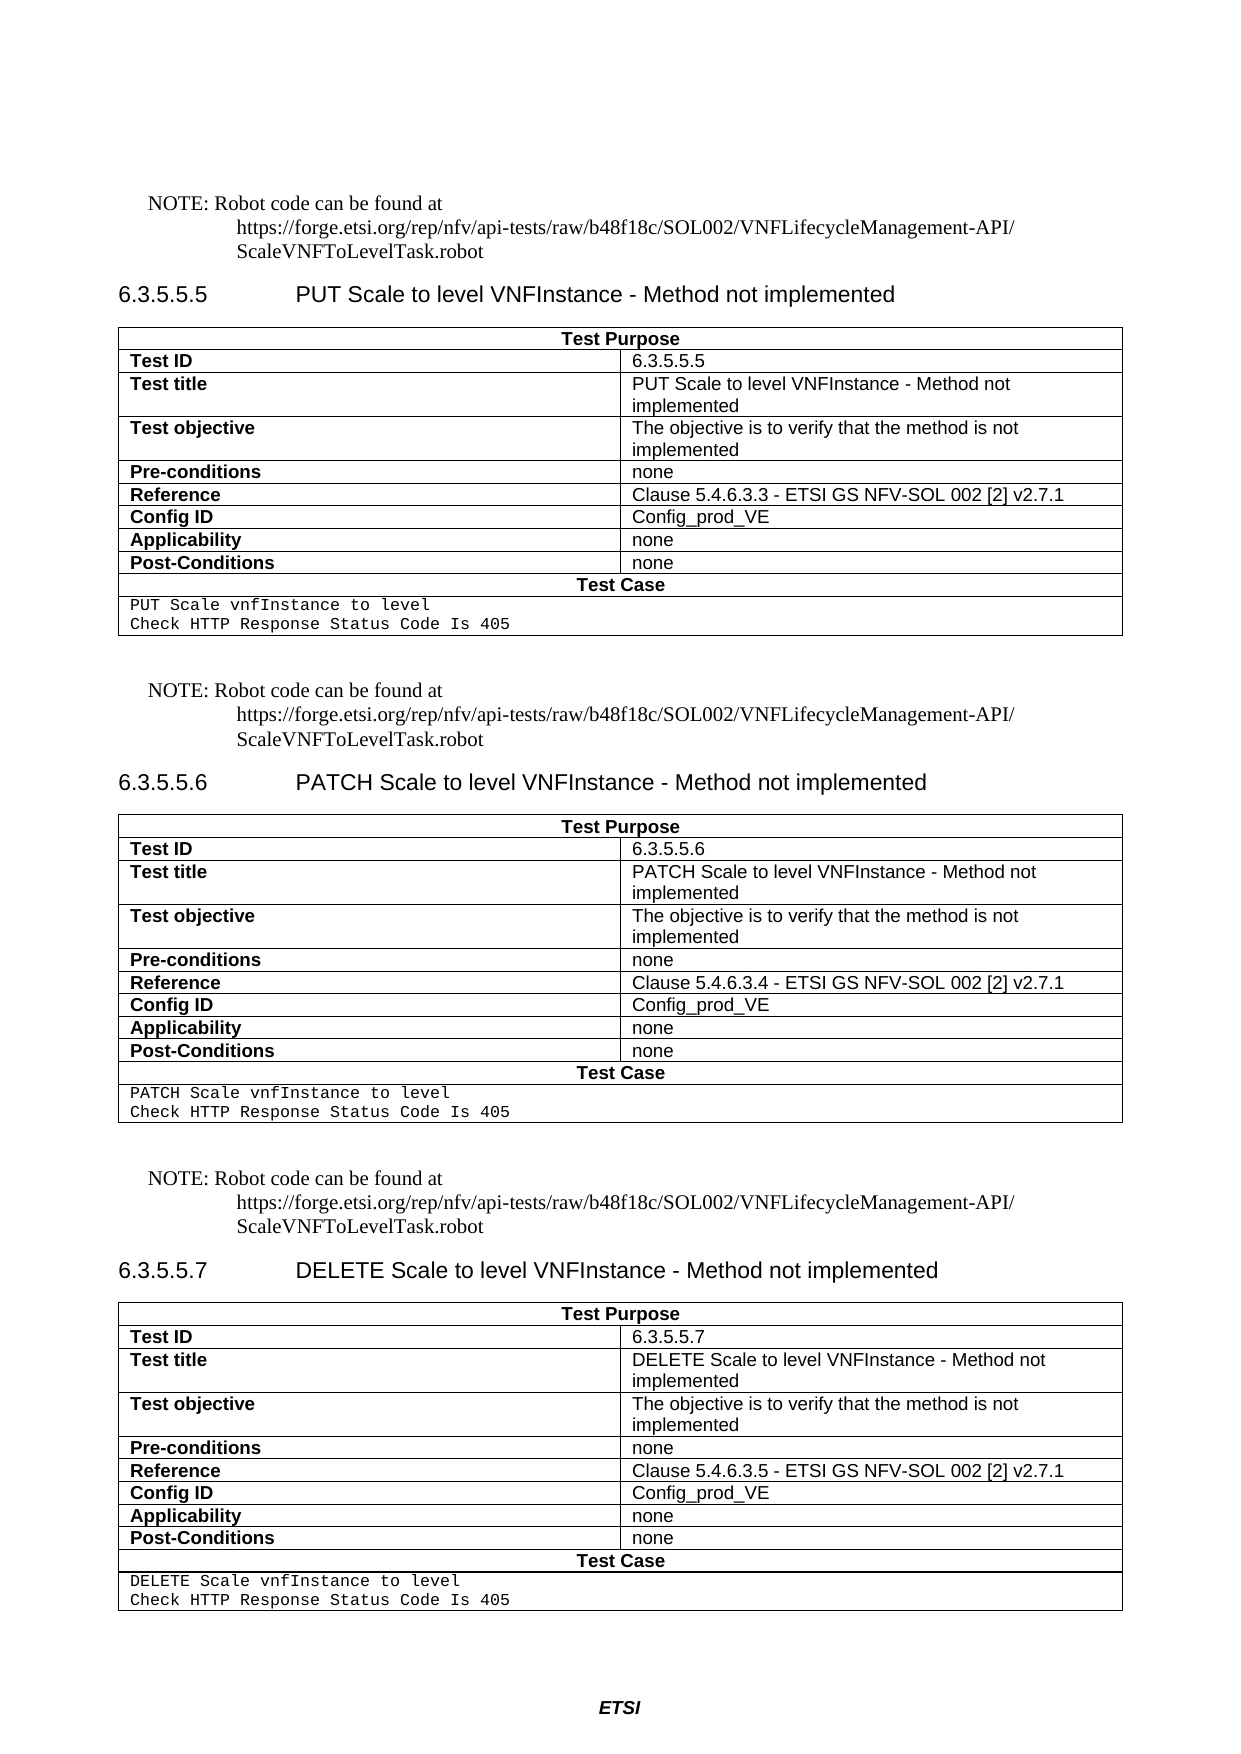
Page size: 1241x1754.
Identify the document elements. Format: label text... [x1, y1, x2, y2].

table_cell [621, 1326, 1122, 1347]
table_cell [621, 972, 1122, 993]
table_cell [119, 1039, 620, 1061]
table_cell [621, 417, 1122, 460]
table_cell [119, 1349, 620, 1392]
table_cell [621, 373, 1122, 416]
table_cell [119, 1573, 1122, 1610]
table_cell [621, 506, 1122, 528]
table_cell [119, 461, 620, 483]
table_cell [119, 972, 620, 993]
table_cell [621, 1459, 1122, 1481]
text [148, 191, 1122, 263]
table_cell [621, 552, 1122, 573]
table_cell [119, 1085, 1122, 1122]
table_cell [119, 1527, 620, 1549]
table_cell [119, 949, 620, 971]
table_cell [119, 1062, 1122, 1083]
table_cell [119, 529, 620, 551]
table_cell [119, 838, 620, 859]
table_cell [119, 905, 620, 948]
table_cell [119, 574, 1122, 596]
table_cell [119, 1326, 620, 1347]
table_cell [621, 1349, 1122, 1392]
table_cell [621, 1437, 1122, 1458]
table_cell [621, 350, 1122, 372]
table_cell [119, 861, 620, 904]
subtitle 6.3.5.5.5 PUT Scale to level VNFInstance - Method not implemented [118, 281, 1122, 308]
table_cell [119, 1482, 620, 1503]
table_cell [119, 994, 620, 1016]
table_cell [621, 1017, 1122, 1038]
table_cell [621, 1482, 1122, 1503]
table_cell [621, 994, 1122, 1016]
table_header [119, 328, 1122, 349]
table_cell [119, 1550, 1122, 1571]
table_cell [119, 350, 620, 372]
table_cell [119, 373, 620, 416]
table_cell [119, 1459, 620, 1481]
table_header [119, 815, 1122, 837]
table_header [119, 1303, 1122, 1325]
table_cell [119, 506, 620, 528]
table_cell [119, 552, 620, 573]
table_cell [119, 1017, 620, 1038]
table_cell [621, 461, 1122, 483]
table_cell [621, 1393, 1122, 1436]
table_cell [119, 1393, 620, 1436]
subtitle 6.3.5.5.7 DELETE Scale to level VNFInstance - Method not implemented [118, 1257, 1122, 1283]
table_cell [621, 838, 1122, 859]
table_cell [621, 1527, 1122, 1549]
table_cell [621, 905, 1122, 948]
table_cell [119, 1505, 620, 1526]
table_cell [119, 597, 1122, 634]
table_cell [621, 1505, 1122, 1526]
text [148, 1166, 1122, 1238]
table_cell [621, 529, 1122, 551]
subtitle 6.3.5.5.6 PATCH Scale to level VNFInstance - Method not implemented [118, 769, 1122, 796]
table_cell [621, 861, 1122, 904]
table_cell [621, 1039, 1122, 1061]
text NOTE: Robot code can be found at https://forge.etsi.org/rep/nfv/api-tests/raw/b48f18c/SOL002/VNFLifecycleManagement-API/ScaleVNFToLevelTask.robot [148, 678, 1122, 751]
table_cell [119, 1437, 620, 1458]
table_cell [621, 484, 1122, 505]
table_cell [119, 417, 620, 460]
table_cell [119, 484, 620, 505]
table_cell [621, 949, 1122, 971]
